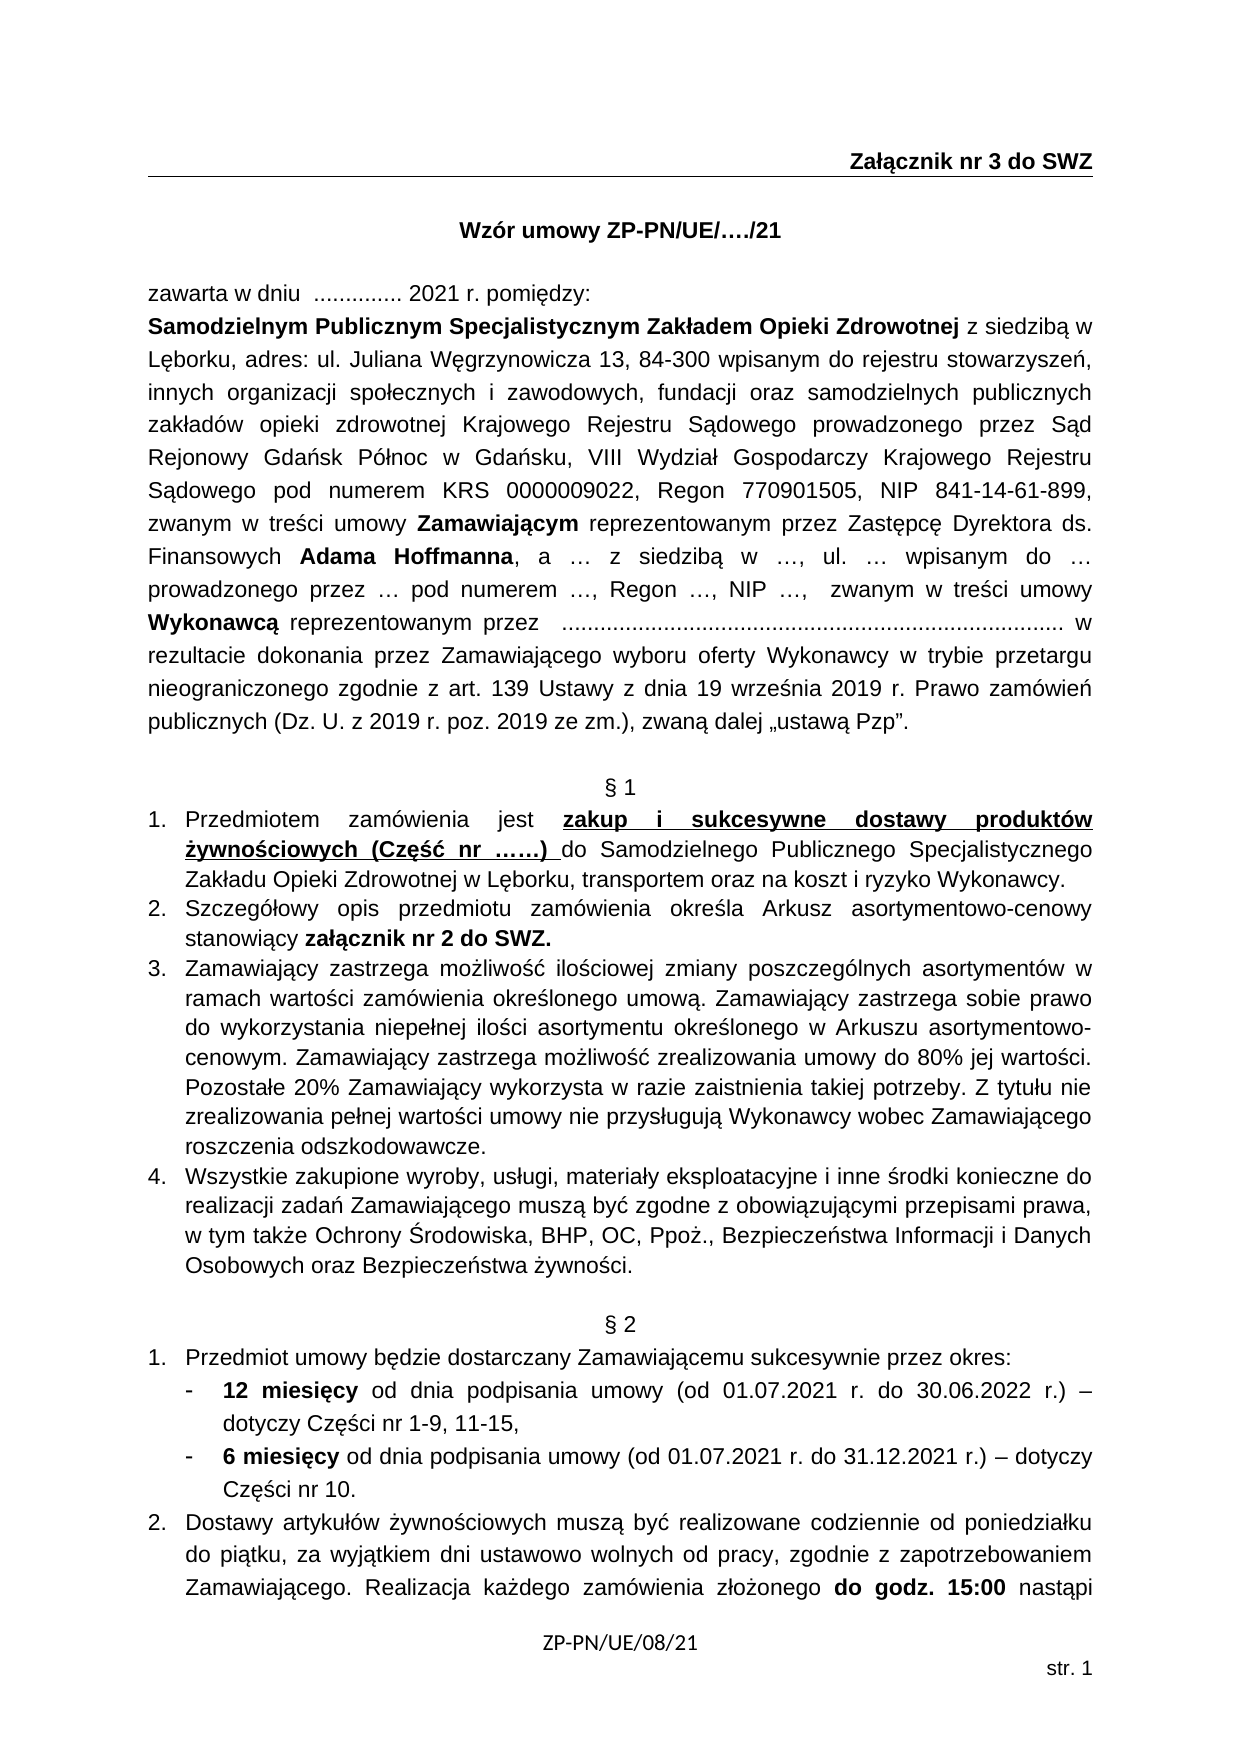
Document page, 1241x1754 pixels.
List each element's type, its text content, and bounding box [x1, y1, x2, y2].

text Samodzielnym Publicznym Specjalistycznym Zakładem Opieki Zdrowotnej z siedzibą w Lęborku, adres: ul. Juliana Węgrzynowicza 13, 84-300 wpisanym do rejestru stowarzyszeń, innych organizacji społecznych i zawodowych, fundacji oraz samodzielnych publicznych zakładów opieki zdrowotnej Krajowego Rejestru Sądowego prowadzonego przez Sąd Rejonowy Gdańsk Północ w Gdańsku, VIII Wydział Gospodarczy Krajowego Rejestru Sądowego pod numerem KRS 0000009022, Regon 770901505, NIP 841-14-61-899, zwanym w treści umowy Zamawiającym reprezentowanym przez Zastępcę Dyrektora ds. Finansowych Adama Hoffmanna, a … z siedzibą w …, ul. … wpisanym do … prowadzonego przez … pod numerem …, Regon …, NIP …, zwanym w treści umowy Wykonawcą reprezentowanym przez ............................................................................... w rezultacie dokonania przez Zamawiającego wyboru oferty Wykonawcy w trybie przetargu nieograniczonego zgodnie z art. 139 Ustawy z dnia 19 września 2019 r. Prawo zamówień publicznych (Dz. U. z 2019 r. poz. 2019 ze zm.), zwaną dalej „ustawą Pzp”. [148, 313, 1093, 734]
list 6 miesięcy od dnia podpisania umowy (od 01.07.2021 r. do 31.12.2021 r.) – dotyczy Części nr 10. [185, 1443, 1093, 1502]
text Załącznik nr 3 do SWZ [148, 148, 1093, 176]
list Szczegółowy opis przedmiotu zamówienia określa Arkusz asortymentowo-cenowy stanowiący załącznik nr 2 do SWZ. [148, 895, 1093, 951]
list Przedmiotem zamówienia jest zakup i sukcesywne dostawy produktów żywnościowych (Część nr ……) do Samodzielnego Publicznego Specjalistycznego Zakładu Opieki Zdrowotnej w Lęborku, transportem oraz na koszt i ryzyko Wykonawcy. [148, 806, 1093, 892]
list 12 miesięcy od dnia podpisania umowy (od 01.07.2021 r. do 30.06.2022 r.) – dotyczy Części nr 1-9, 11-15, [185, 1377, 1093, 1436]
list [148, 1508, 1093, 1601]
text § 2 [148, 1311, 1093, 1337]
text zawarta w dniu .............. 2021 r. pomiędzy: [148, 280, 1093, 306]
text § 1 [148, 773, 1093, 800]
list Wszystkie zakupione wyroby, usługi, materiały eksploatacyjne i inne środki konieczne do realizacji zadań Zamawiającego muszą być zgodne z obowiązującymi przepisami prawa, w tym także Ochrony Środowiska, BHP, OC, Ppoż., Bezpieczeństwa Informacji i Danych Osobowych oraz Bezpieczeństwa żywności. [148, 1163, 1093, 1278]
list Przedmiot umowy będzie dostarczany Zamawiającemu sukcesywnie przez okres: [148, 1344, 1093, 1370]
text Wzór umowy ZP-PN/UE/…./21 [148, 217, 1093, 243]
list Zamawiający zastrzega możliwość ilościowej zmiany poszczególnych asortymentów w ramach wartości zamówienia określonego umową. Zamawiający zastrzega sobie prawo do wykorzystania niepełnej ilości asortymentu określonego w Arkuszu asortymentowo-cenowym. Zamawiający zastrzega możliwość zrealizowania umowy do 80% jej wartości. Pozostałe 20% Zamawiający wykorzysta w razie zaistnienia takiej potrzeby. Z tytułu nie zrealizowania pełnej wartości umowy nie przysługują Wykonawcy wobec Zamawiającego roszczenia odszkodowawcze. [148, 955, 1093, 1159]
